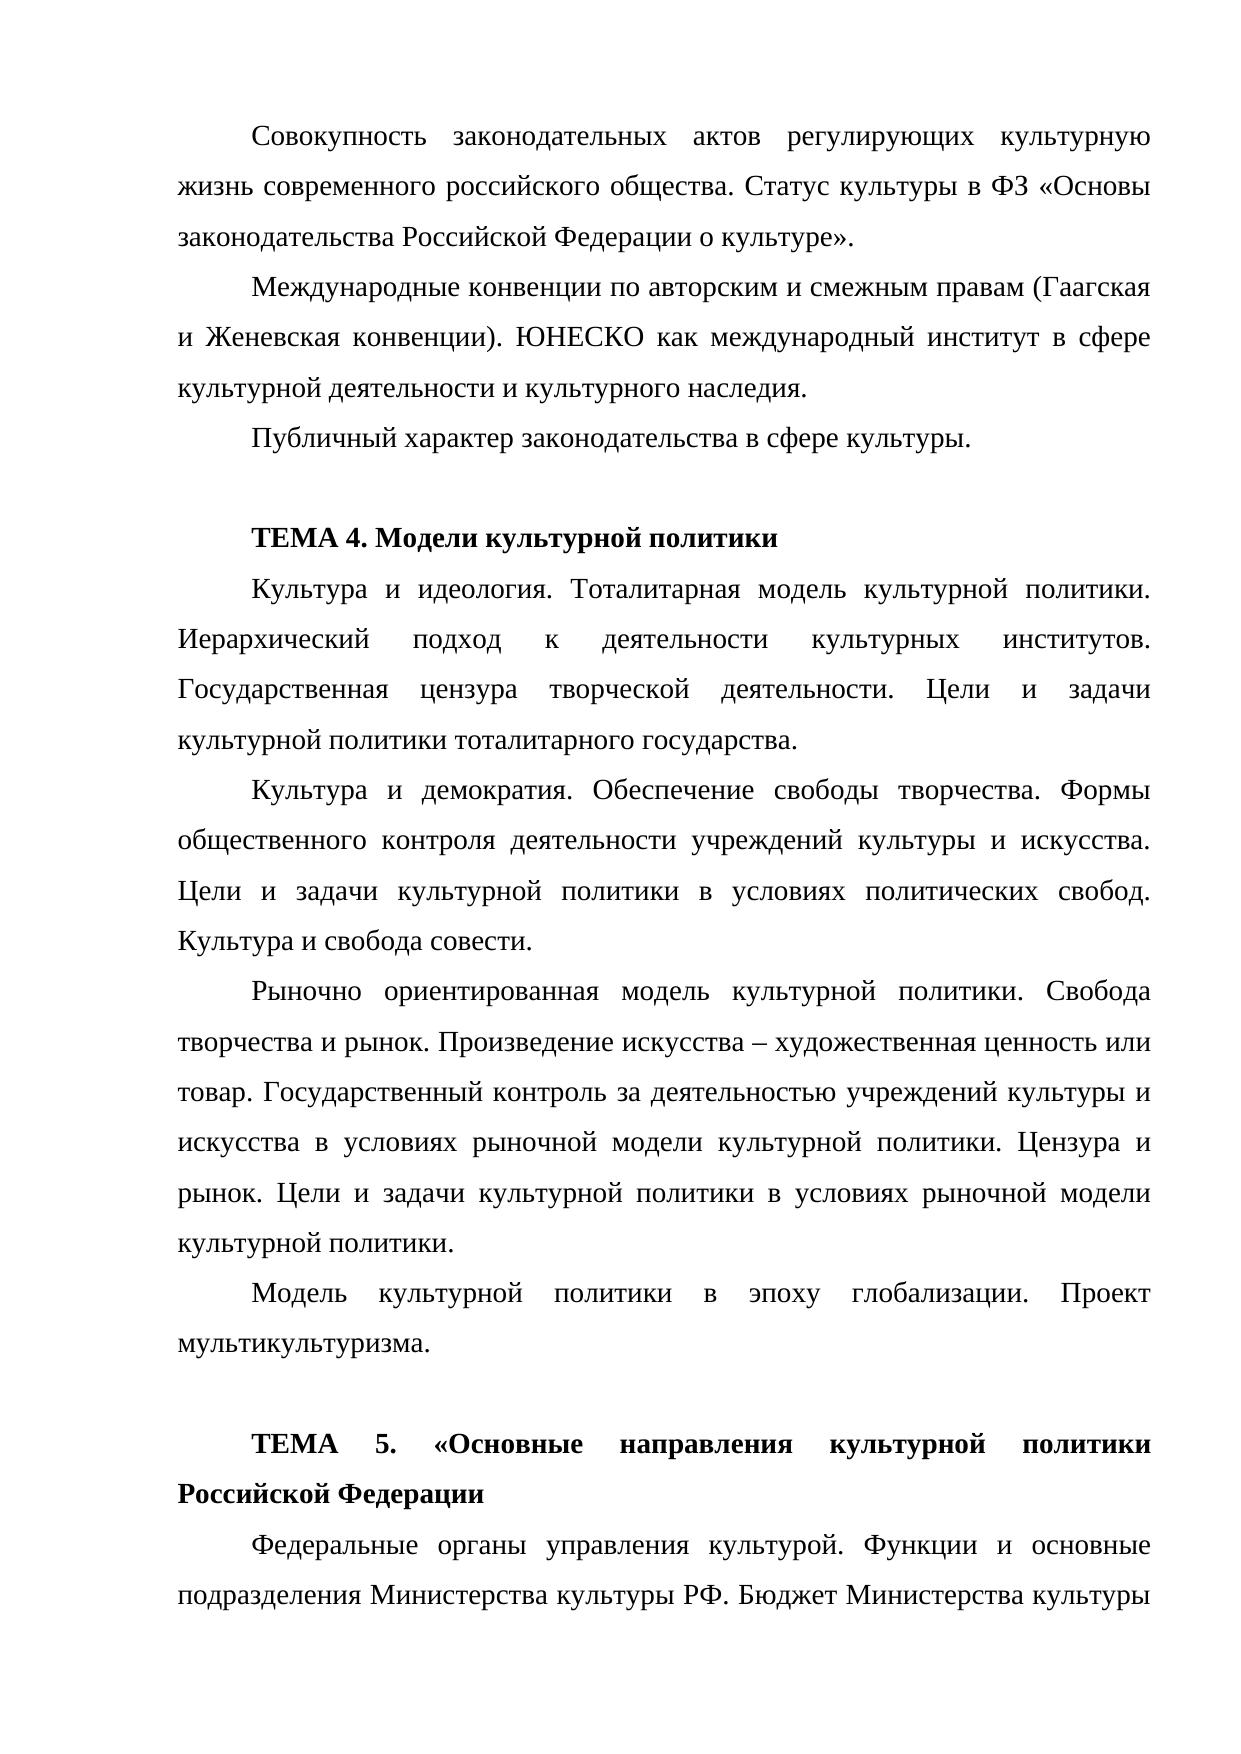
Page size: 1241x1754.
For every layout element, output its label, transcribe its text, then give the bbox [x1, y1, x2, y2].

text Международные конвенции по авторским и смежным правам (Гаагская и Женевская конвенции). ЮНЕСКО как международный институт в сфере культурной деятельности и культурного наследия. [177, 269, 1152, 403]
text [177, 1527, 1152, 1611]
text Публичный характер законодательства в сфере культуры. [177, 420, 1152, 453]
text Модель культурной политики в эпоху глобализации. Проект мультикультуризма. [177, 1275, 1152, 1359]
text Культура и идеология. Тоталитарная модель культурной политики. Иерархический подход к деятельности культурных институтов. Государственная цензура творческой деятельности. Цели и задачи культурной политики тоталитарного государства. [177, 571, 1152, 755]
text Совокупность законодательных актов регулирующих культурную жизнь современного российского общества. Статус культуры в ФЗ «Основы законодательства Российской Федерации о культуре». [177, 118, 1152, 252]
text Рыночно ориентированная модель культурной политики. Свобода творчества и рынок. Произведение искусства – художественная ценность или товар. Государственный контроль за деятельностью учреждений культуры и искусства в условиях рыночной модели культурной политики. Цензура и рынок. Цели и задачи культурной политики в условиях рыночной модели культурной политики. [177, 973, 1152, 1258]
text ТЕМА 5. «Основные направления культурной политики Российской Федерации [177, 1426, 1152, 1510]
text Культура и демократия. Обеспечение свободы творчества. Формы общественного контроля деятельности учреждений культуры и искусства. Цели и задачи культурной политики в условиях политических свобод. Культура и свобода совести. [177, 772, 1152, 957]
text ТЕМА 4. Модели культурной политики [177, 521, 1152, 554]
